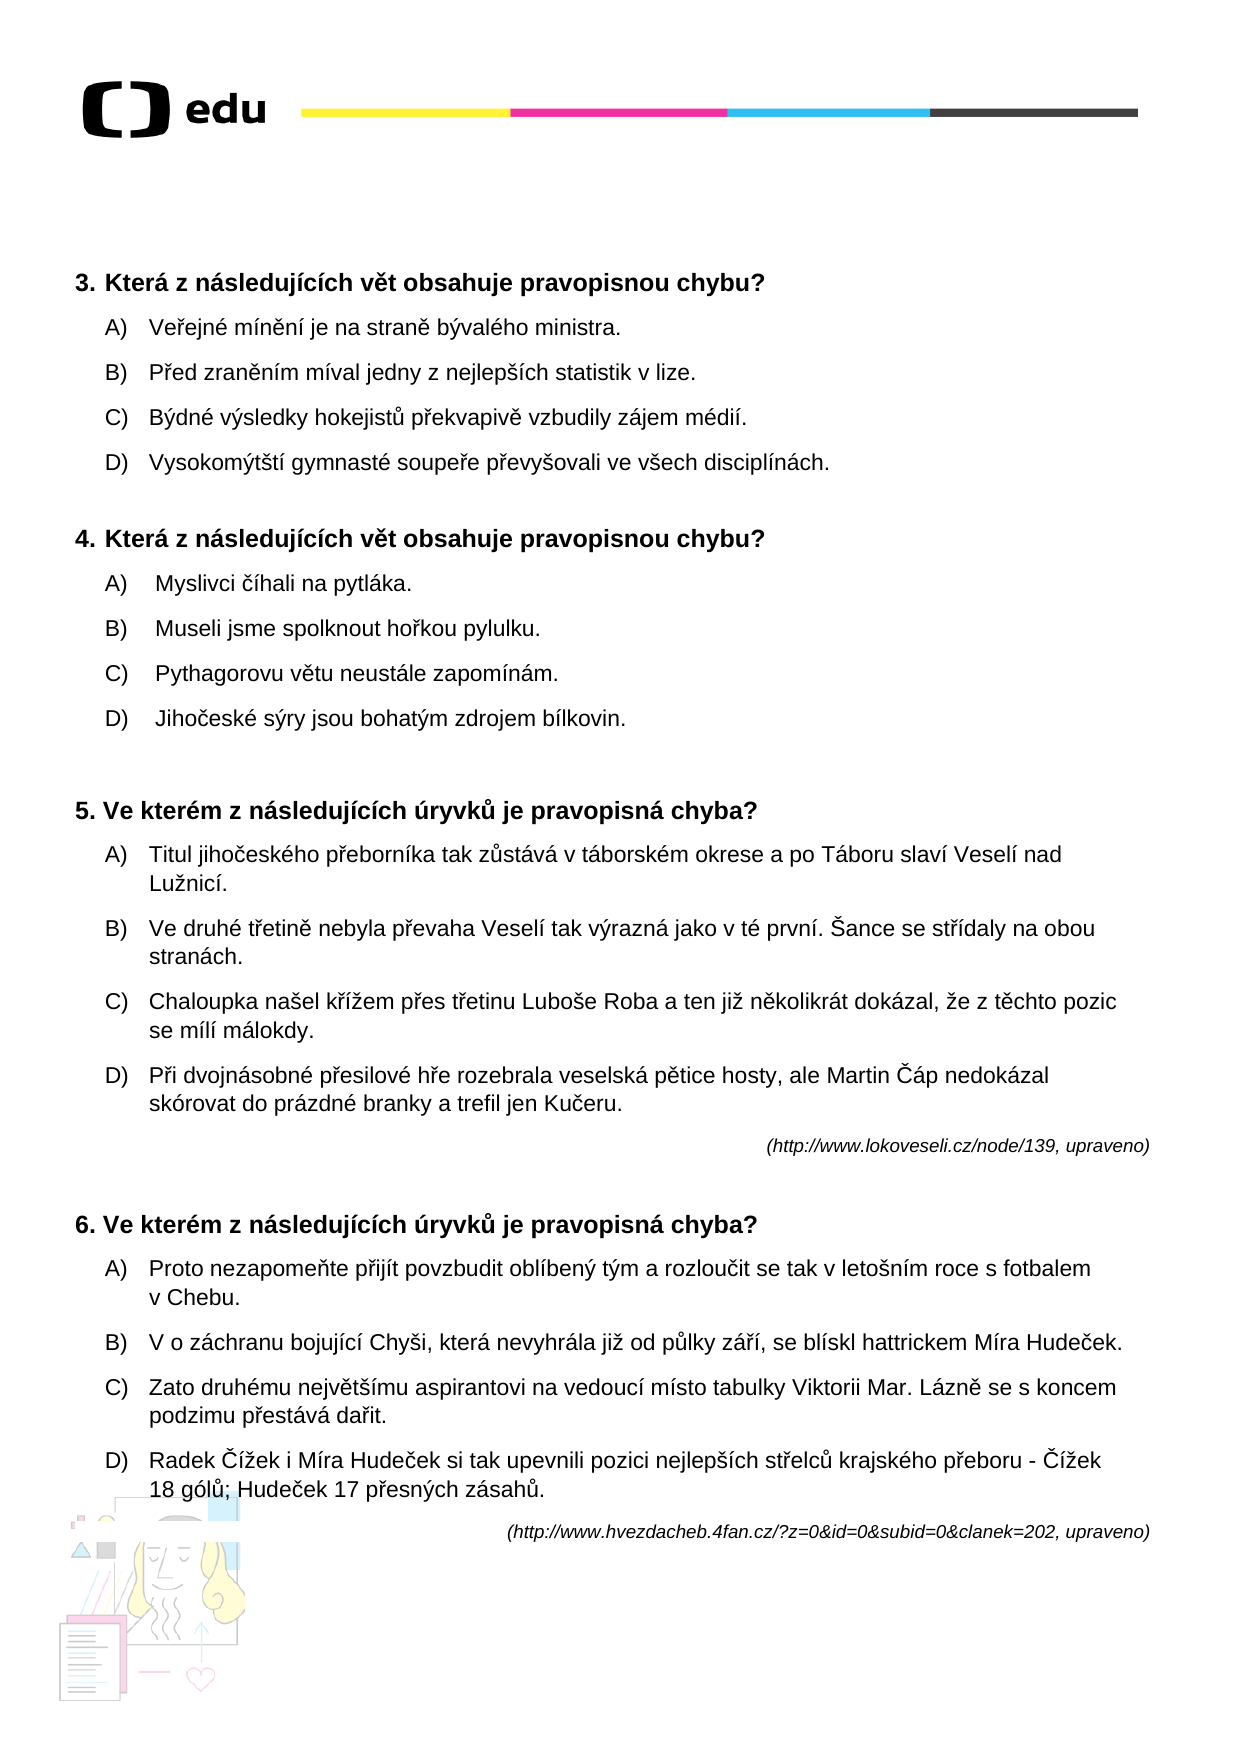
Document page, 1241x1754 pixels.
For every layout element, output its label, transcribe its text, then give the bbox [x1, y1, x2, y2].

text 5. Ve kterém z následujících úryvků je pravopisná chyba? [75, 796, 1110, 824]
text B) Před zraněním míval jedny z nejlepších statistik v lize. [104, 359, 1138, 385]
text D) Vysokomýtští gymnasté soupeře převyšovali ve všech disciplínách. [104, 449, 1138, 506]
text A) Proto nezapomeňte přijít povzbudit oblíbený tým a rozloučit se tak v letošním roce s fotbalem v Chebu. [104, 1255, 1138, 1310]
text B) Ve druhé třetině nebyla převaha Veselí tak výrazná jako v té první. Šance se střídaly na obou stranách. [104, 914, 1138, 969]
text B) Museli jsme spolknout hořkou pylulku. [104, 615, 1138, 641]
text D) Při dvojnásobné přesilové hře rozebrala veselská pětice hosty, ale Martin Čáp nedokázal skórovat do prázdné branky a trefil jen Kučeru. [104, 1062, 1138, 1116]
picture [75, 73, 1150, 168]
text 3. Která z následujících vět obsahuje pravopisnou chybu? [75, 268, 1110, 297]
text C) Chaloupka našel křížem přes třetinu Luboše Roba a ten již několikrát dokázal, že z těchto pozic se mílí málokdy. [104, 988, 1138, 1043]
text 6. Ve kterém z následujících úryvků je pravopisná chyba? [75, 1209, 1110, 1238]
text D) Radek Čížek i Míra Hudeček si tak upevnili pozici nejlepších střelců krajského přeboru - Čížek 18 gólů; Hudeček 17 přesných zásahů. [104, 1447, 1138, 1502]
text (http://www.hvezdacheb.4fan.cz/?z=0&id=0&subid=0&clanek=202, upraveno) [75, 1521, 1152, 1542]
text C) Býdné výsledky hokejistů překvapivě vzbudily zájem médií. [104, 404, 1138, 430]
text (http://www.lokoveseli.cz/node/139, upraveno) [75, 1135, 1152, 1157]
text A) Titul jihočeského přeborníka tak zůstává v táborském okrese a po Táboru slaví Veselí nad Lužnicí. [104, 841, 1138, 896]
text C) Pythagorovu větu neustále zapomínám. [104, 660, 1138, 686]
text A) Veřejné mínění je na straně bývalého ministra. [104, 314, 1138, 340]
text C) Zato druhému největšímu aspirantovi na vedoucí místo tabulky Viktorii Mar. Lázně se s koncem podzimu přestává dařit. [104, 1374, 1138, 1428]
text B) V o záchranu bojující Chyši, která nevyhrála již od půlky září, se blískl hattrickem Míra Hudeček. [104, 1328, 1138, 1355]
text D) Jihočeské sýry jsou bohatým zdrojem bílkovin. [104, 705, 1138, 731]
picture [58, 1491, 246, 1701]
text 4. Která z následujících vět obsahuje pravopisnou chybu? [75, 524, 1110, 553]
text A) Myslivci číhali na pytláka. [104, 570, 1138, 596]
